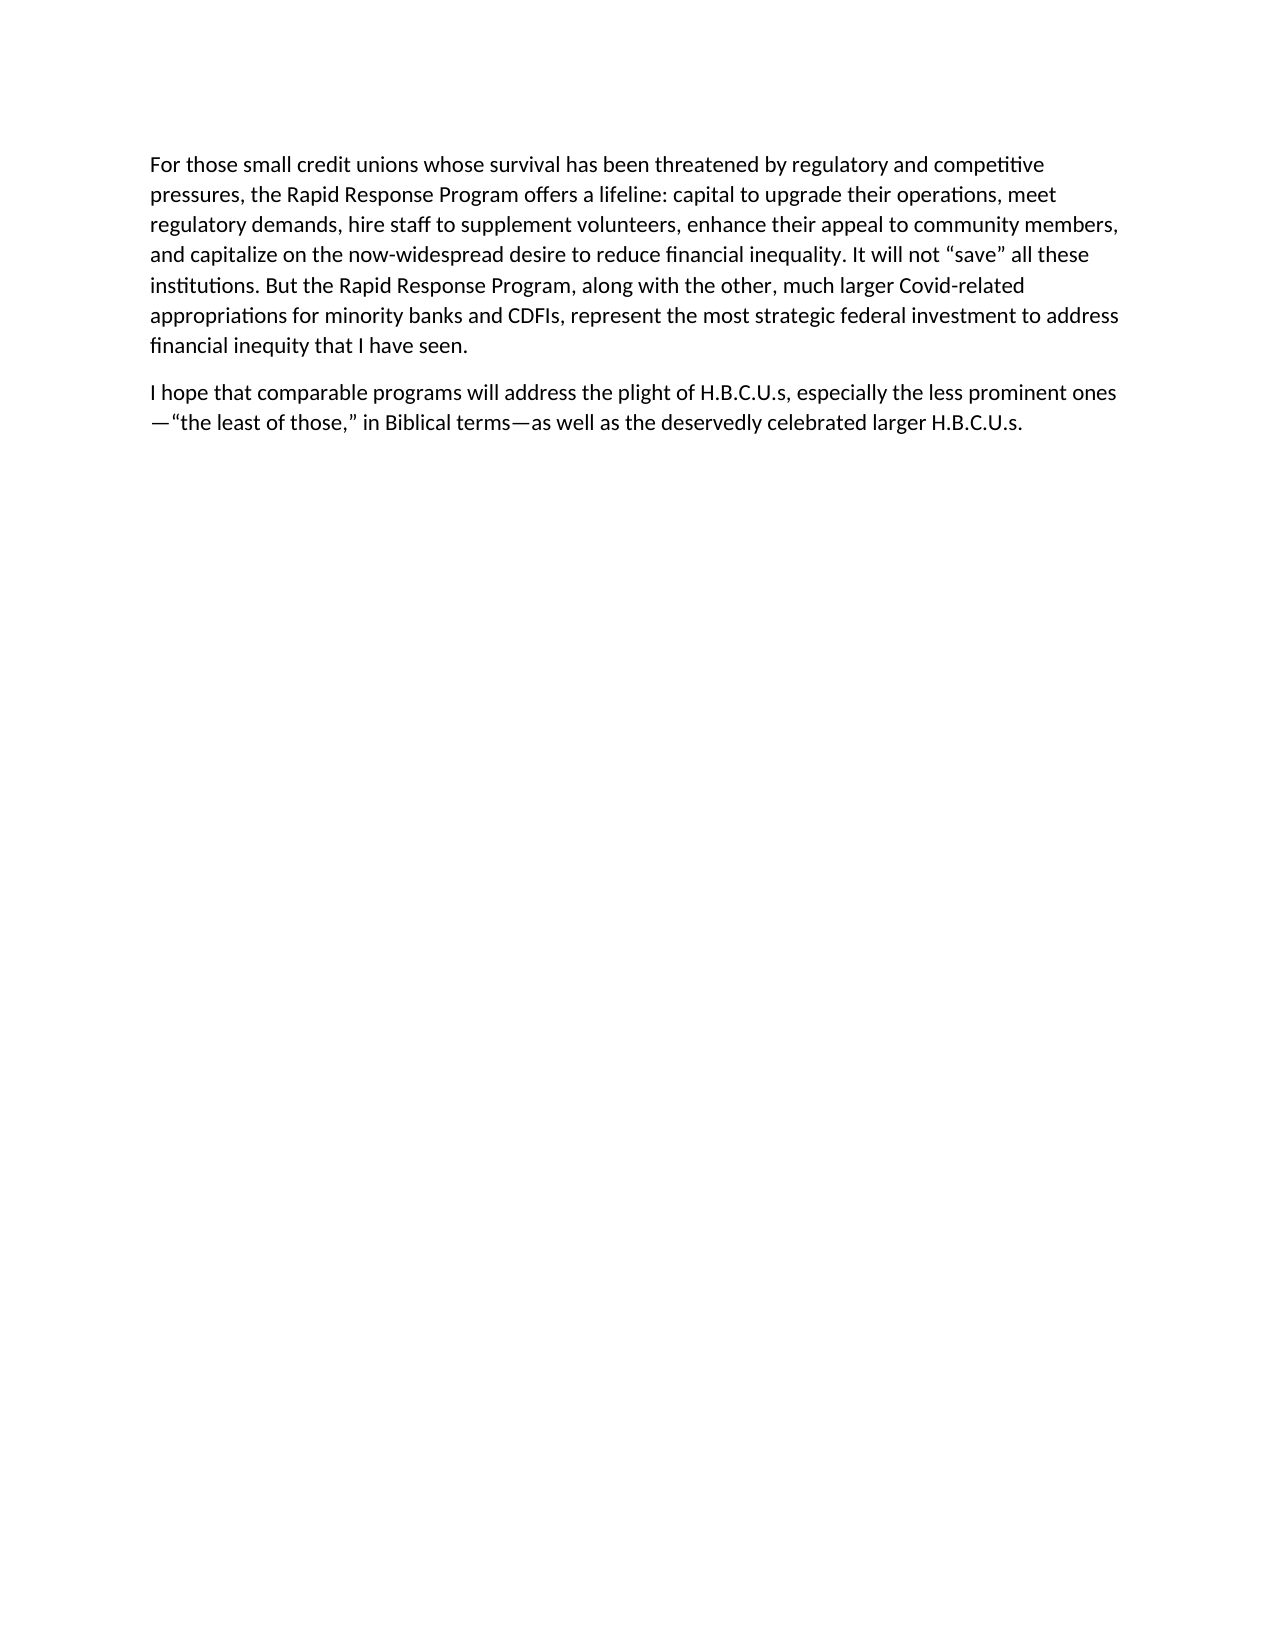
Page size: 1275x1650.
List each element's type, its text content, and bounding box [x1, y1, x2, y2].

text For those small credit unions whose survival has been threatened by regulatory and competitive pressures, the Rapid Response Program offers a lifeline: capital to upgrade their operations, meet regulatory demands, hire staff to supplement volunteers, enhance their appeal to community members, and capitalize on the now-widespread desire to reduce financial inequality. It will not “save” all these institutions. But the Rapid Response Program, along with the other, much larger Covid-related appropriations for minority banks and CDFIs, represent the most strategic federal investment to address financial inequity that I have seen. [150, 150, 1125, 359]
text I hope that comparable programs will address the plight of H.B.C.U.s, especially the less prominent ones—“the least of those,” in Biblical terms—as well as the deservedly celebrated larger H.B.C.U.s. [150, 378, 1125, 436]
